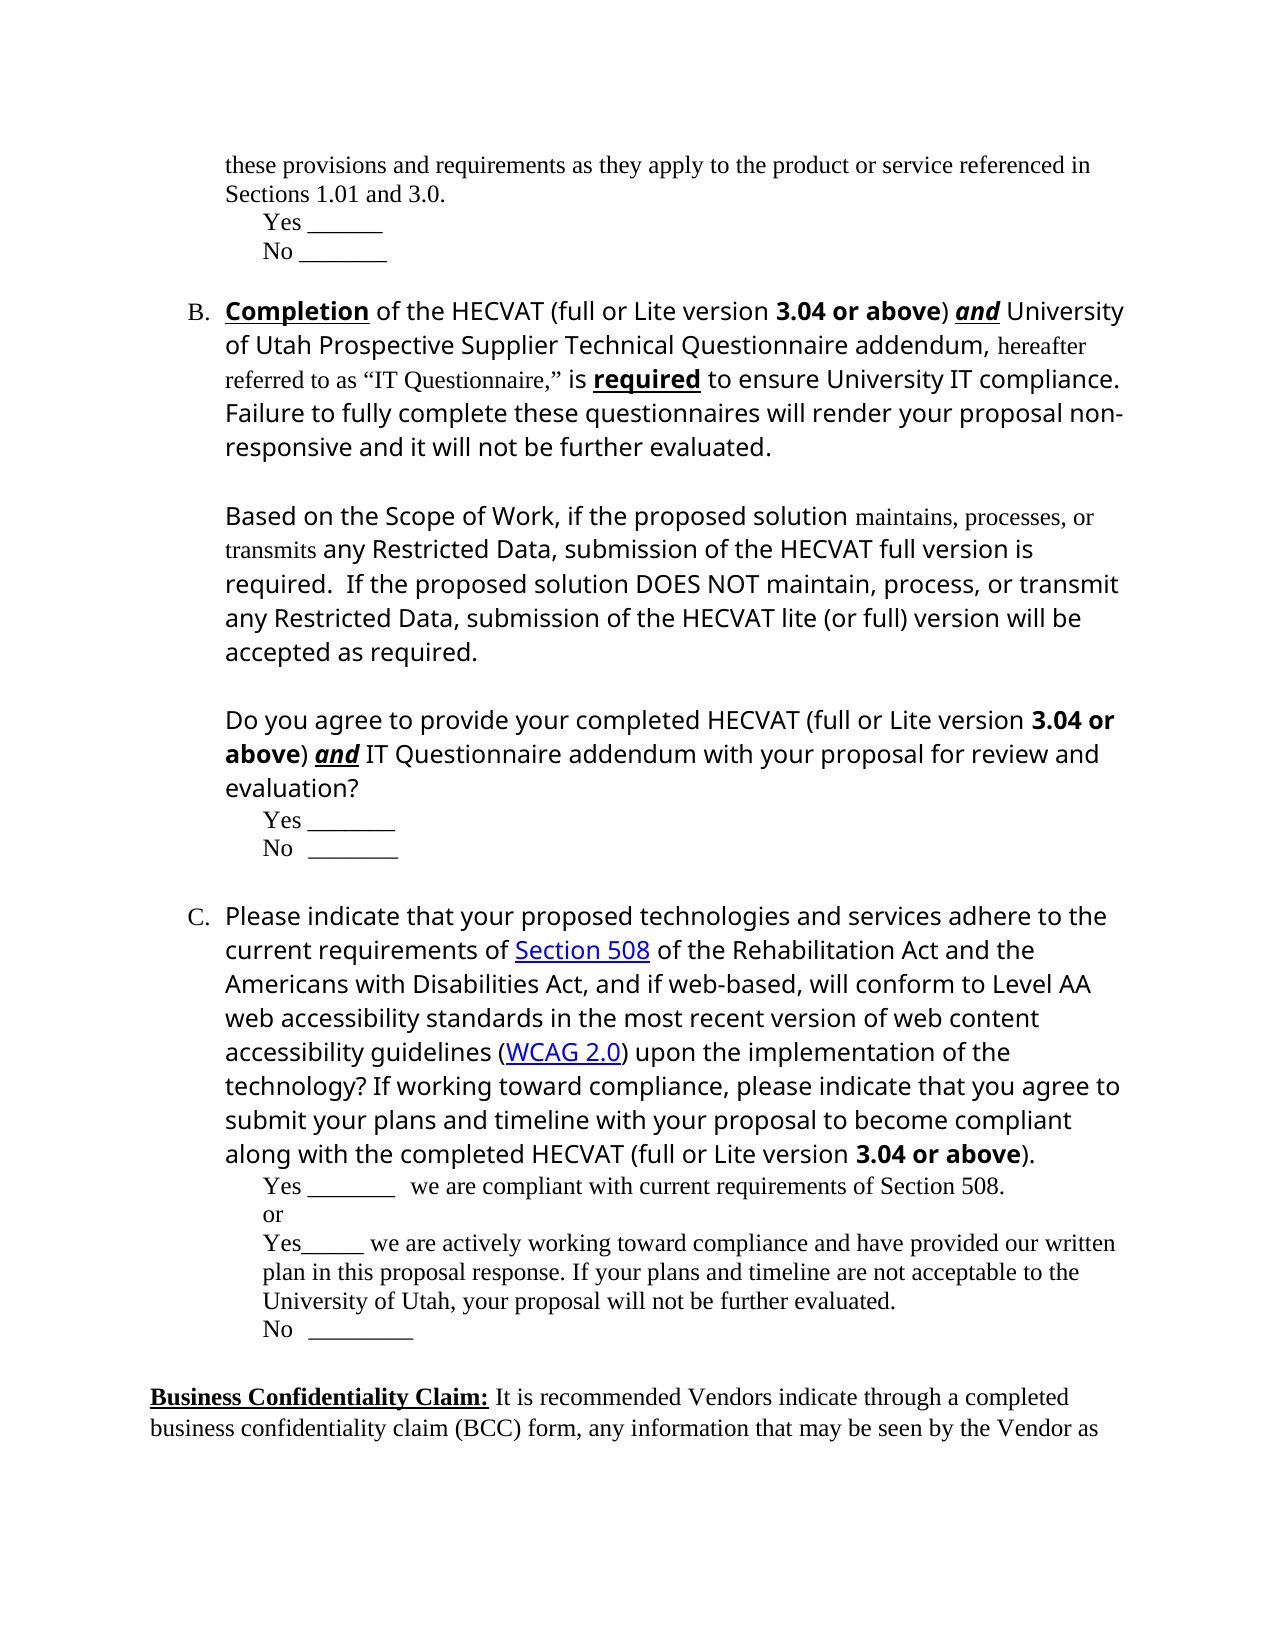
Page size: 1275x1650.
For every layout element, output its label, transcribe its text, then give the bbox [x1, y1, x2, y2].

list No _______ [262, 236, 1125, 265]
list No _______ [262, 1314, 1125, 1345]
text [150, 1382, 1125, 1442]
list Do you agree to provide your completed HECVAT (full or Lite version 3.04 or above) and IT Questionnaire addendum with your proposal for review and evaluation? [225, 702, 1125, 805]
list Completion of the HECVAT (full or Lite version 3.04 or above) and University of Utah Prospective Supplier Technical Questionnaire addendum, hereafter referred to as “IT Questionnaire,” is required to ensure University IT compliance. Failure to fully complete these questionnaires will render your proposal non-responsive and it will not be further evaluated. [187, 294, 1125, 464]
list or [262, 1199, 1125, 1228]
list Yes _______ we are compliant with current requirements of Section 508. [262, 1171, 1125, 1199]
list Yes ______ [262, 207, 1125, 236]
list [187, 150, 1125, 207]
list Yes _______ [262, 805, 1125, 833]
list Yes_____ we are actively working toward compliance and have provided our written plan in this proposal response. If your plans and timeline are not acceptable to the University of Utah, your proposal will not be further evaluated. [262, 1228, 1125, 1314]
list No ______ [262, 833, 1125, 864]
list Based on the Scope of Work, if the proposed solution maintains, processes, or transmits any Restricted Data, submission of the HECVAT full version is required. If the proposed solution DOES NOT maintain, process, or transmit any Restricted Data, submission of the HECVAT lite (or full) version will be accepted as required. [225, 498, 1125, 668]
list Please indicate that your proposed technologies and services adhere to the current requirements of Section 508 of the Rehabilitation Act and the Americans with Disabilities Act, and if web-based, will conform to Level AA web accessibility standards in the most recent version of web content accessibility guidelines (WCAG 2.0) upon the implementation of the technology? If working toward compliance, please indicate that you agree to submit your plans and timeline with your proposal to become compliant along with the completed HECVAT (full or Lite version 3.04 or above). [187, 898, 1125, 1171]
